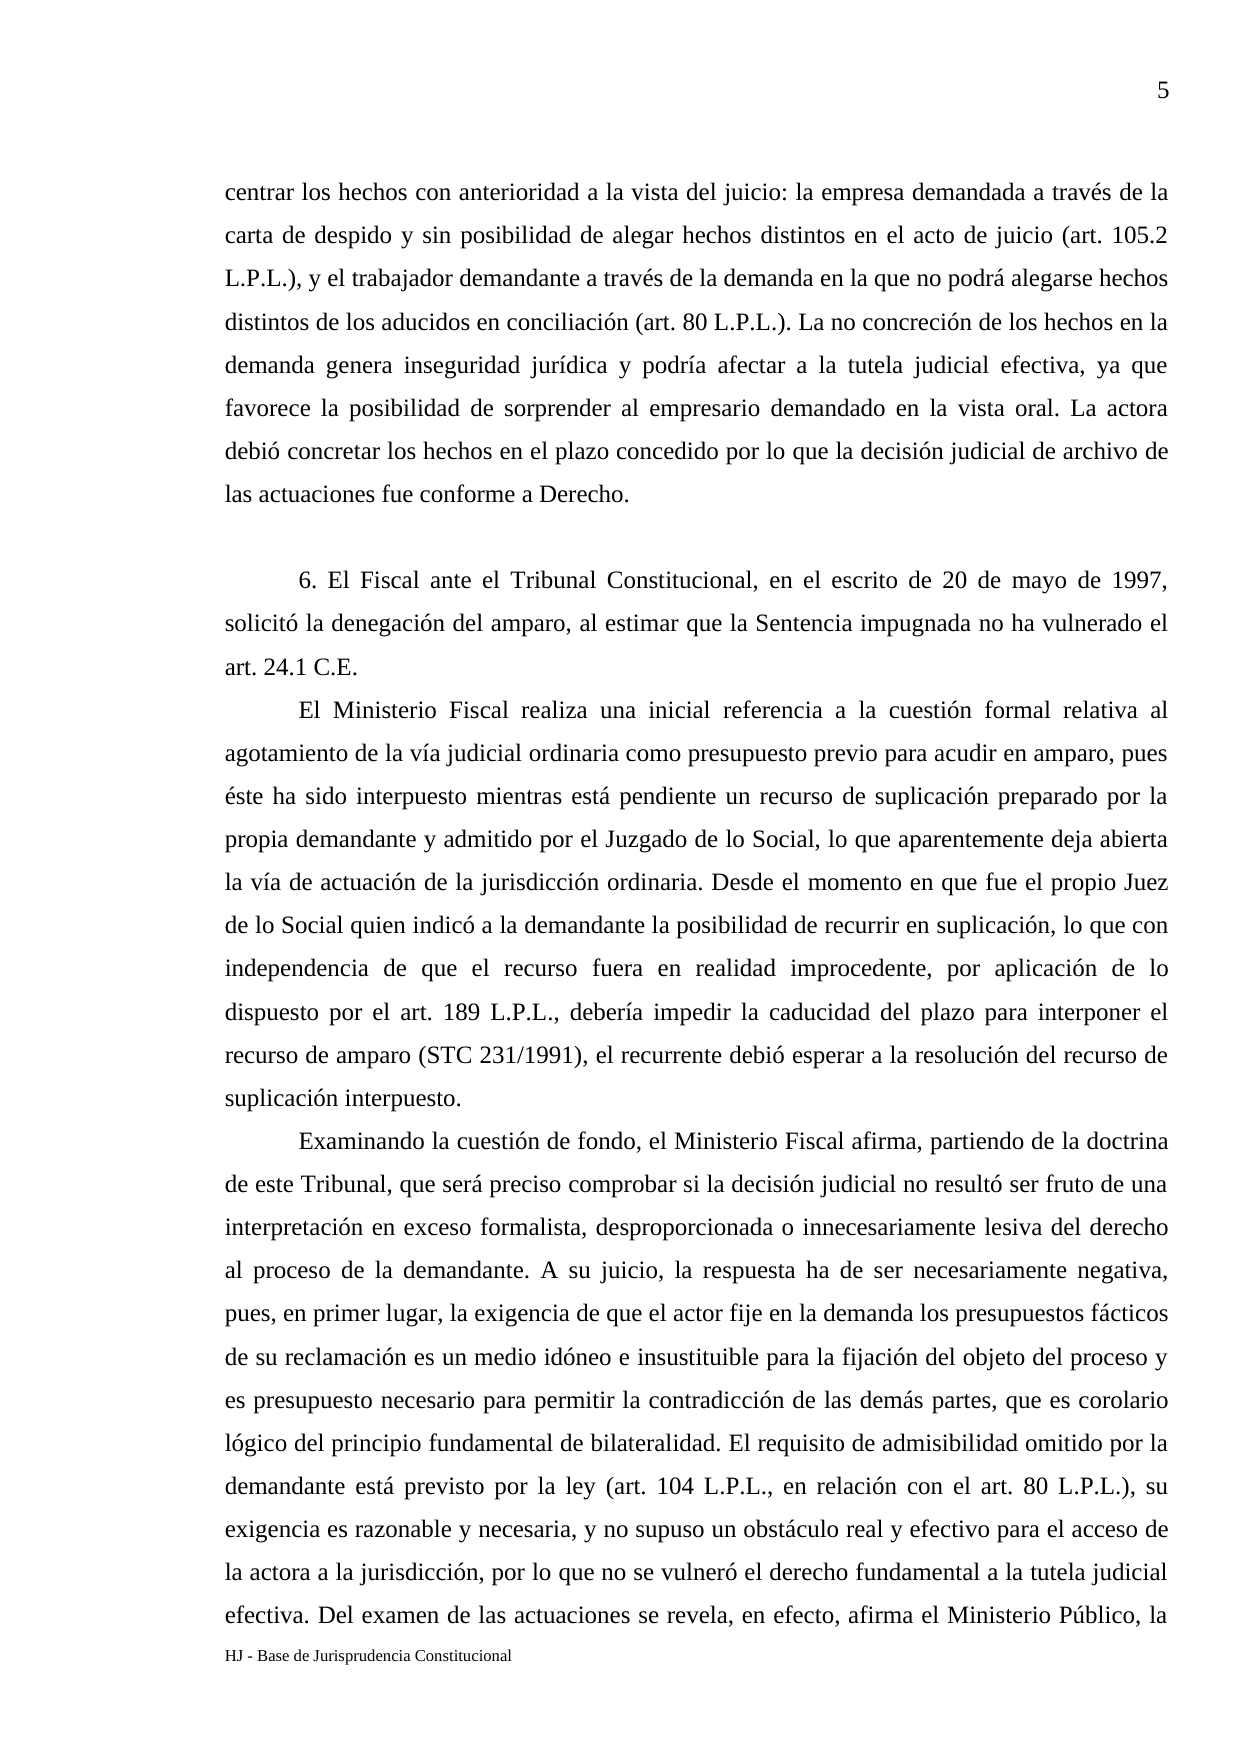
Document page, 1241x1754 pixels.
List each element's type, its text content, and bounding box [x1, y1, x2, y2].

text El Ministerio Fiscal realiza una inicial referencia a la cuestión formal relativa al agotamiento de la vía judicial ordinaria como presupuesto previo para acudir en amparo, pues éste ha sido interpuesto mientras está pendiente un recurso de suplicación preparado por la propia demandante y admitido por el Juzgado de lo Social, lo que aparentemente deja abierta la vía de actuación de la jurisdicción ordinaria. Desde el momento en que fue el propio Juez de lo Social quien indicó a la demandante la posibilidad de recurrir en suplicación, lo que con independencia de que el recurso fuera en realidad improcedente, por aplicación de lo dispuesto por el art. 189 L.P.L., debería impedir la caducidad del plazo para interponer el recurso de amparo (STC 231/1991), el recurrente debió esperar a la resolución del recurso de suplicación interpuesto. [224, 695, 1169, 1112]
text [224, 1126, 1169, 1629]
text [224, 177, 1169, 508]
text 6. El Fiscal ante el Tribunal Constitucional, en el escrito de 20 de mayo de 1997, solicitó la denegación del amparo, al estimar que la Sentencia impugnada no ha vulnerado el art. 24.1 C.E. [224, 565, 1169, 680]
